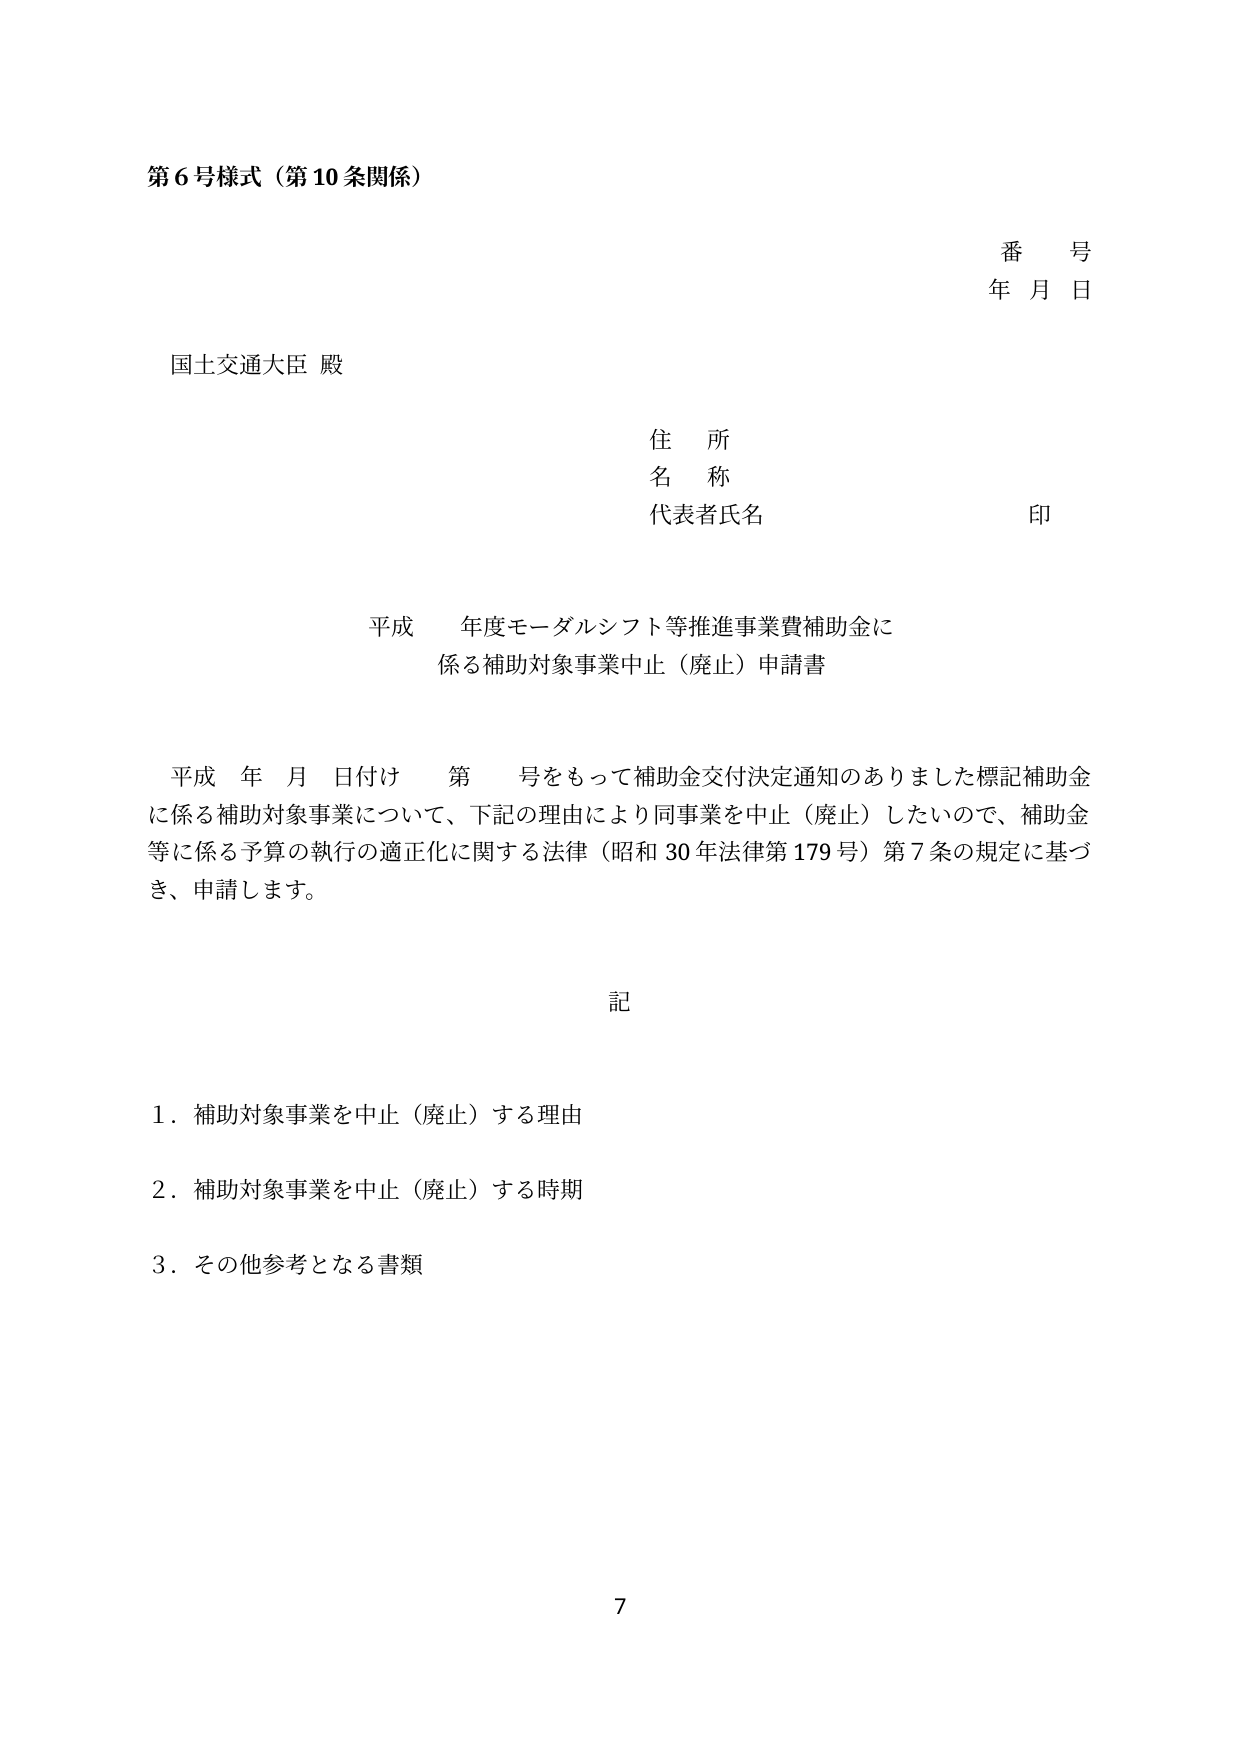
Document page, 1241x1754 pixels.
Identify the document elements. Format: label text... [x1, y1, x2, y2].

text ２．補助対象事業を中止（廃止）する時期 [148, 1169, 1092, 1207]
text １．補助対象事業を中止（廃止）する理由 [148, 1094, 1092, 1132]
text ３．その他参考となる書類 [148, 1244, 1092, 1282]
text 平成 年 月 日付け 第 号をもって補助金交付決定通知のありました標記補助金に係る補助対象事業について、下記の理由により同事業を中止（廃止）したいので、補助金等に係る予算の執行の適正化に関する法律（昭和30年法律第179号）第７条の規定に基づき、申請します。 [148, 757, 1092, 907]
text 年 月 日 [148, 269, 1092, 307]
text 平成 年度モーダルシフト等推進事業費補助金に [148, 607, 1092, 644]
text 番 号 [148, 232, 1092, 269]
text 住 所 [148, 419, 1092, 457]
text 代表者氏名 印 [148, 494, 1092, 532]
subtitle 記 [148, 982, 1092, 1019]
text 国土交通大臣 殿 [148, 344, 1092, 382]
text 名 称 [148, 457, 1092, 494]
text 係る補助対象事業中止（廃止）申請書 [148, 644, 1092, 682]
text 第６号様式（第10条関係） [148, 157, 1092, 194]
